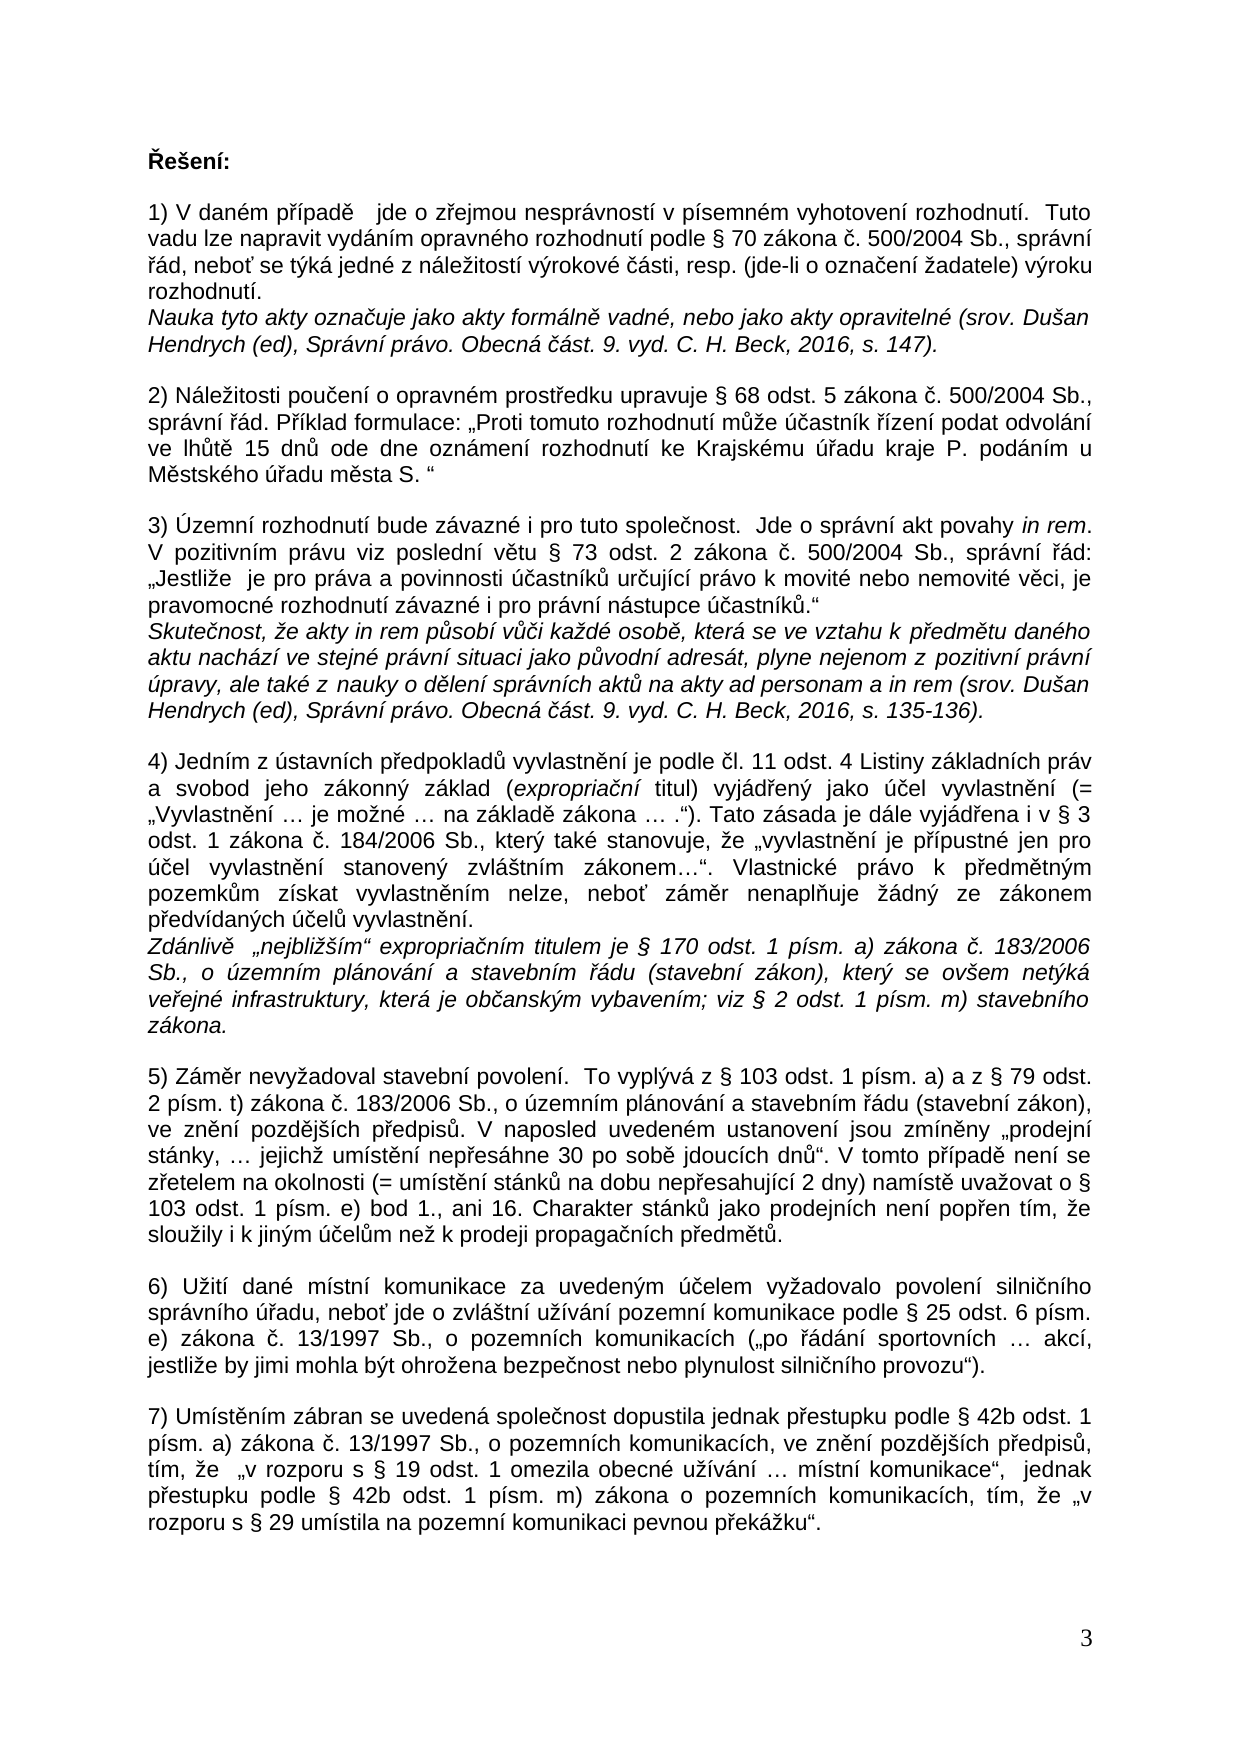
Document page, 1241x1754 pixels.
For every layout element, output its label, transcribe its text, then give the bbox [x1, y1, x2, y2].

text 6) Užití dané místní komunikace za uvedeným účelem vyžadovalo povolení silničního správního úřadu, neboť jde o zvláštní užívání pozemní komunikace podle § 25 odst. 6 písm. e) zákona č. 13/1997 Sb., o pozemních komunikacích („po řádání sportovních … akcí, jestliže by jimi mohla být ohrožena bezpečnost nebo plynulost silničního provozu“). [148, 1273, 1093, 1378]
text Zdánlivě „nejbližším“ expropriačním titulem je § 170 odst. 1 písm. a) zákona č. 183/2006 Sb., o územním plánování a stavebním řádu (stavební zákon), který se ovšem netýká veřejné infrastruktury, která je občanským vybavením; viz § 2 odst. 1 písm. m) stavebního zákona. [148, 933, 1093, 1038]
text 5) Záměr nevyžadoval stavební povolení. To vyplývá z § 103 odst. 1 písm. a) a z § 79 odst. 2 písm. t) zákona č. 183/2006 Sb., o územním plánování a stavebním řádu (stavební zákon), ve znění pozdějších předpisů. V naposled uvedeném ustanovení jsou zmíněny „prodejní stánky, … jejichž umístění nepřesáhne 30 po sobě jdoucích dnů“. V tomto případě není se zřetelem na okolnosti (= umístění stánků na dobu nepřesahující 2 dny) namístě uvažovat o § 103 odst. 1 písm. e) bod 1., ani 16. Charakter stánků jako prodejních není popřen tím, že sloužily i k jiným účelům než k prodeji propagačních předmětů. [148, 1063, 1093, 1248]
text 1) V daném případě jde o zřejmou nesprávností v písemném vyhotovení rozhodnutí. Tuto vadu lze napravit vydáním opravného rozhodnutí podle § 70 zákona č. 500/2004 Sb., správní řád, neboť se týká jedné z náležitostí výrokové části, resp. (jde-li o označení žadatele) výroku rozhodnutí. [148, 199, 1093, 304]
text 4) Jedním z ústavních předpokladů vyvlastnění je podle čl. 11 odst. 4 Listiny základních práv a svobod jeho zákonný základ (expropriační titul) vyjádřený jako účel vyvlastnění (= „Vyvlastnění … je možné … na základě zákona … .“). Tato zásada je dále vyjádřena i v § 3 odst. 1 zákona č. 184/2006 Sb., který také stanovuje, že „vyvlastnění je přípustné jen pro účel vyvlastnění stanovený zvláštním zákonem…“. Vlastnické právo k předmětným pozemkům získat vyvlastněním nelze, neboť záměr nenaplňuje žádný ze zákonem předvídaných účelů vyvlastnění. [148, 748, 1093, 933]
text 7) Umístěním zábran se uvedená společnost dopustila jednak přestupku podle § 42b odst. 1 písm. a) zákona č. 13/1997 Sb., o pozemních komunikacích, ve znění pozdějších předpisů, tím, že „v rozporu s § 19 odst. 1 omezila obecné užívání … místní komunikace“, jednak přestupku podle § 42b odst. 1 písm. m) zákona o pozemních komunikacích, tím, že „v rozporu s § 29 umístila na pozemní komunikaci pevnou překážku“. [148, 1403, 1093, 1535]
text Řešení: [148, 148, 1093, 174]
text 3) Územní rozhodnutí bude závazné i pro tuto společnost. Jde o správní akt povahy in rem. V pozitivním právu viz poslední větu § 73 odst. 2 zákona č. 500/2004 Sb., správní řád: „Jestliže je pro práva a povinnosti účastníků určující právo k movité nebo nemovité věci, je pravomocné rozhodnutí závazné i pro právní nástupce účastníků.“ [148, 512, 1093, 618]
text Skutečnost, že akty in rem působí vůči každé osobě, která se ve vztahu k předmětu daného aktu nachází ve stejné právní situaci jako původní adresát, plyne nejenom z pozitivní právní úpravy, ale také z nauky o dělení správních aktů na akty ad personam a in rem (srov. Dušan Hendrych (ed), Správní právo. Obecná část. 9. vyd. C. H. Beck, 2016, s. 135-136). [148, 618, 1093, 723]
text Nauka tyto akty označuje jako akty formálně vadné, nebo jako akty opravitelné (srov. Dušan Hendrych (ed), Správní právo. Obecná část. 9. vyd. C. H. Beck, 2016, s. 147). [148, 304, 1093, 357]
text 2) Náležitosti poučení o opravném prostředku upravuje § 68 odst. 5 zákona č. 500/2004 Sb., správní řád. Příklad formulace: „Proti tomuto rozhodnutí může účastník řízení podat odvolání ve lhůtě 15 dnů ode dne oznámení rozhodnutí ke Krajskému úřadu kraje P. podáním u Městského úřadu města S. “ [148, 382, 1093, 487]
